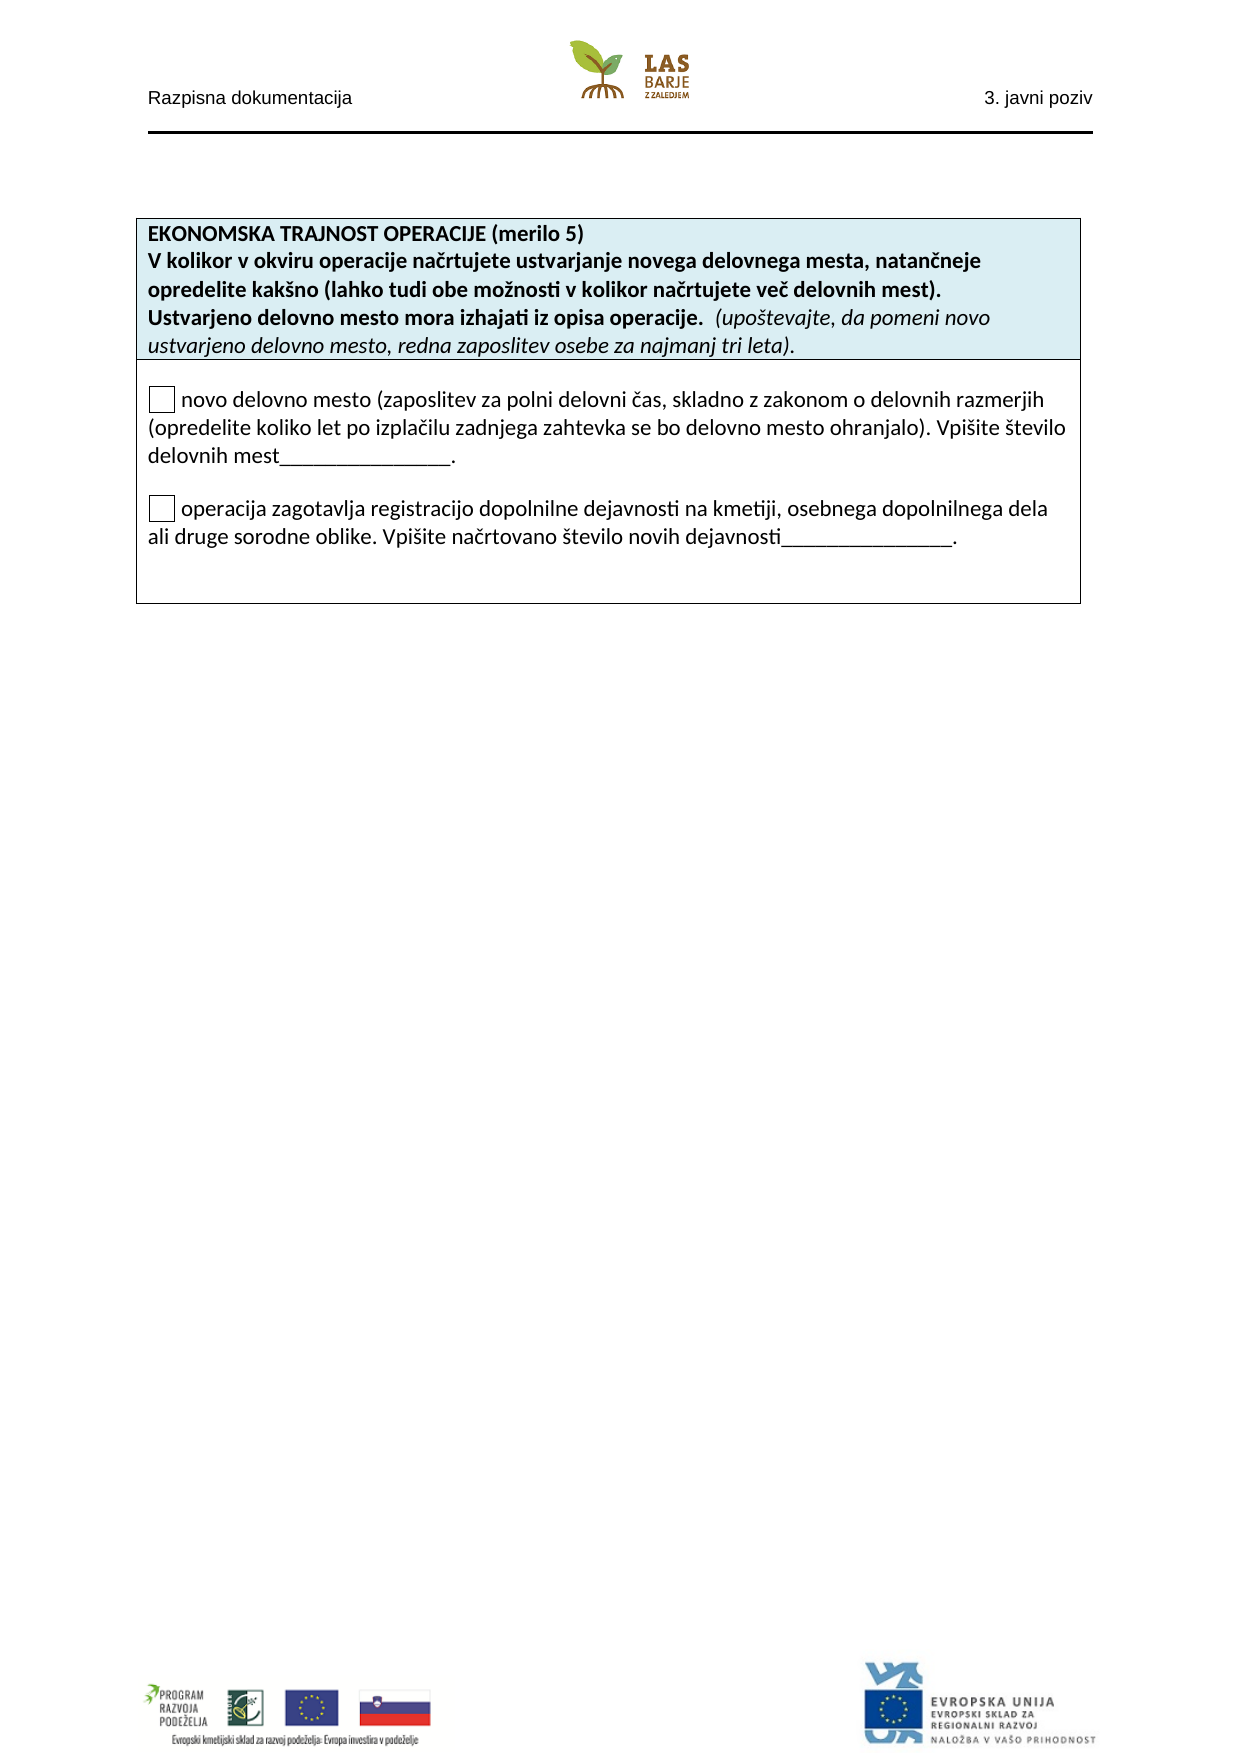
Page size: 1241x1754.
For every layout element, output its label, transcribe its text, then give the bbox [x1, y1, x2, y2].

picture [832, 1649, 1108, 1752]
picture [138, 1675, 456, 1751]
picture [567, 34, 696, 103]
table_header EKONOMSKA TRAJNOST OPERACIJE (merilo 5) V kolikor v okviru operacije načrtujete ustvarjanje novega delovnega mesta, natančneje opredelite kakšno (lahko tudi obe možnosti v kolikor načrtujete več delovnih mest). Ustvarjeno delovno mesto mora izhajati iz opisa operacije. (upoštevajte, da pomeni novo ustvarjeno delovno mesto, redna zaposlitev osebe za najmanj tri leta). [137, 219, 1080, 359]
table_cell novo delovno mesto (zaposlitev za polni delovni čas, skladno z zakonom o delovnih razmerjih (opredelite koliko let po izplačilu zadnjega zahtevka se bo delovno mesto ohranjalo). Vpišite število delovnih mest_______________. operacija zagotavlja registracijo dopolnilne dejavnosti na kmetiji, osebnega dopolnilnega dela ali druge sorodne oblike. Vpišite načrtovano število novih dejavnosti_______________. [137, 360, 1080, 603]
